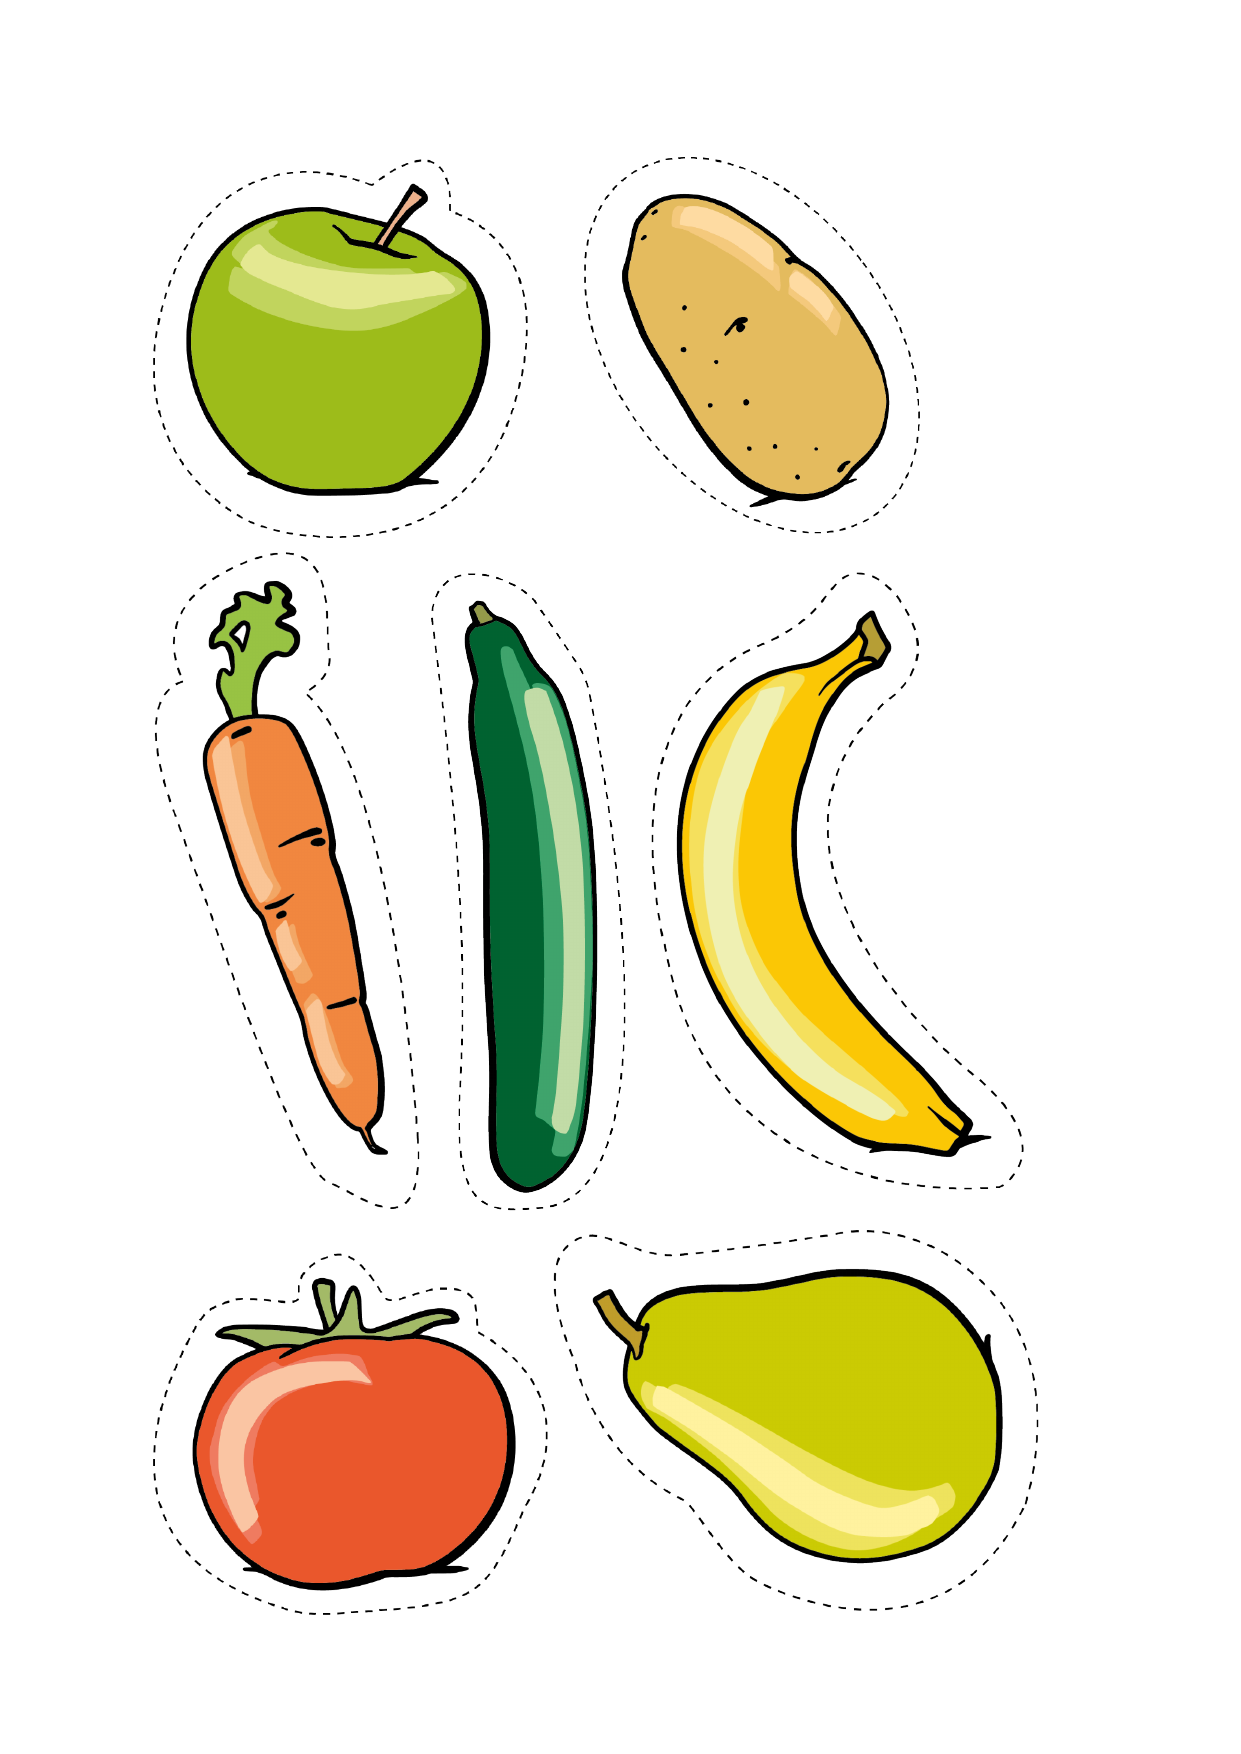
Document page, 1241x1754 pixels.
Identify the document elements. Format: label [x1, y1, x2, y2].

picture [635, 566, 1031, 1213]
picture [148, 546, 422, 1212]
picture [147, 1249, 549, 1619]
picture [578, 147, 921, 543]
picture [147, 147, 532, 543]
picture [423, 553, 630, 1214]
picture [550, 1223, 1040, 1619]
